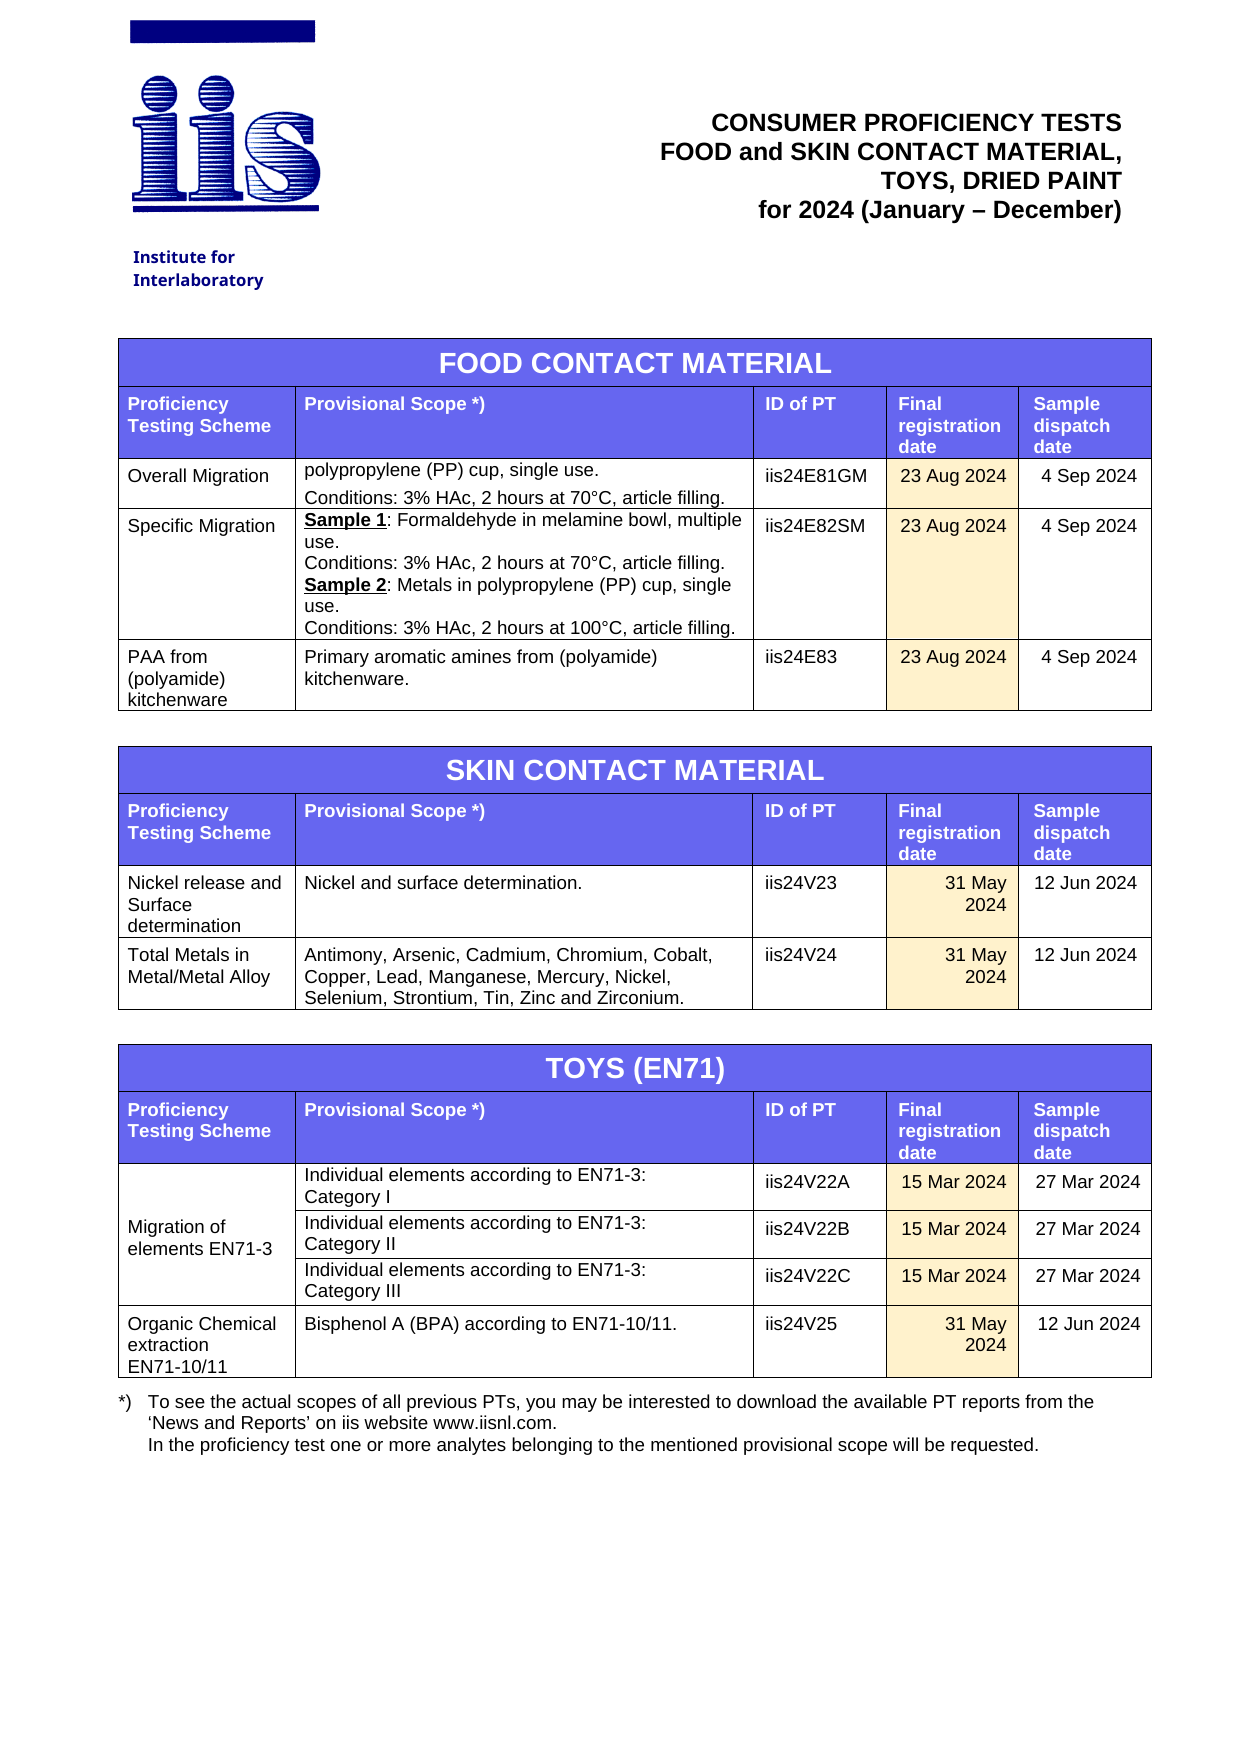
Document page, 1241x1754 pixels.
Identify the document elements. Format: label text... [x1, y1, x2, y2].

table_cell Sample 1: Formaldehyde in melamine bowl, multiple use. Conditions: 3% HAc, 2 hours at 70°C, article filling. Sample 2: Metals in polypropylene (PP) cup, single use. Conditions: 3% HAc, 2 hours at 100°C, article filling. [296, 509, 753, 638]
table_cell 15 Mar 2024 [887, 1259, 1018, 1305]
table_cell iis24V22A [754, 1164, 886, 1210]
table_cell Final registration date [887, 1092, 1018, 1163]
table_cell 12 Jun 2024 [1019, 866, 1151, 937]
table_header FOOD CONTACT MATERIAL [119, 339, 1151, 386]
table_cell ID of PT [754, 1092, 886, 1163]
table_cell Final registration date [887, 387, 1018, 458]
table_cell iis24V22C [754, 1259, 886, 1305]
table_cell ID of PT [753, 794, 886, 865]
table_cell iis24E81GM [754, 459, 886, 508]
table_cell Individual elements according to EN71-3: Category I [296, 1164, 753, 1210]
table_cell 23 Aug 2024 [887, 640, 1018, 710]
picture [125, 20, 324, 108]
table_cell 31 May 2024 [887, 938, 1018, 1009]
table_cell Individual elements according to EN71-3: Category III [296, 1259, 753, 1305]
table_cell Nickel and surface determination. [296, 866, 752, 937]
table_cell Antimony, Arsenic, Cadmium, Chromium, Cobalt, Copper, Lead, Manganese, Mercury, Nickel, Selenium, Strontium, Tin, Zinc and Zirconium. [296, 938, 752, 1009]
text FOOD and SKIN CONTACT MATERIAL, [118, 137, 1122, 166]
table_cell PAA from (polyamide) kitchenware [119, 640, 295, 710]
table_cell 27 Mar 2024 [1019, 1211, 1151, 1258]
table_cell Overall Migration [119, 459, 295, 508]
table_cell Sample dispatch date [1019, 1092, 1151, 1163]
table_cell polypropylene (PP) cup, single use. Conditions: 3% HAc, 2 hours at 70°C, article filling. [296, 459, 753, 508]
table_cell Proficiency Testing Scheme [119, 794, 295, 865]
table_cell Primary aromatic amines from (polyamide) kitchenware. [296, 640, 753, 710]
text In the proficiency test one or more analytes belonging to the mentioned provisional scope will be requested. [118, 1434, 1122, 1455]
table_cell Provisional Scope *) [296, 387, 753, 458]
table_cell Nickel release and Surface determination [119, 866, 295, 937]
table_cell 4 Sep 2024 [1019, 640, 1151, 710]
table_cell 12 Jun 2024 [1019, 938, 1151, 1009]
table_cell 4 Sep 2024 [1019, 509, 1151, 638]
text for 2024 (January – December) [118, 194, 1122, 223]
table_cell Organic Chemical extraction EN71-10/11 [119, 1306, 295, 1377]
table_cell Proficiency Testing Scheme [119, 387, 295, 458]
table_cell 12 Jun 2024 [1019, 1306, 1151, 1377]
table_cell 31 May 2024 [887, 1306, 1018, 1377]
table_cell Provisional Scope *) [296, 1092, 753, 1163]
table_cell iis24V24 [753, 938, 886, 1009]
table_cell 23 Aug 2024 [887, 459, 1018, 508]
table_cell Final registration date [887, 794, 1018, 865]
table_cell Migration of elements EN71-3 [119, 1164, 295, 1305]
table_cell Proficiency Testing Scheme [119, 1092, 295, 1163]
table_cell iis24E83 [754, 640, 886, 710]
table_cell iis24V25 [754, 1306, 886, 1377]
table_cell ID of PT [754, 387, 886, 458]
table_cell Provisional Scope *) [296, 794, 752, 865]
table_cell Total Metals in Metal/Metal Alloy [119, 938, 295, 1009]
table_header SKIN CONTACT MATERIAL [119, 747, 1151, 793]
table_cell 27 Mar 2024 [1019, 1259, 1151, 1305]
table_cell iis24V23 [753, 866, 886, 937]
table_cell 27 Mar 2024 [1019, 1164, 1151, 1210]
table_cell 4 Sep 2024 [1019, 459, 1151, 508]
text TOYS, DRIED PAINT [118, 166, 1122, 194]
table_cell 15 Mar 2024 [887, 1211, 1018, 1258]
table_cell iis24V22B [754, 1211, 886, 1258]
table_cell iis24E82SM [754, 509, 886, 638]
table_cell Sample dispatch date [1019, 387, 1151, 458]
table_cell 23 Aug 2024 [887, 509, 1018, 638]
table_cell 15 Mar 2024 [887, 1164, 1018, 1210]
text CONSUMER PROFICIENCY TESTS [118, 108, 1122, 137]
table_cell Individual elements according to EN71-3: Category II [296, 1211, 753, 1258]
table_cell Specific Migration [119, 509, 295, 638]
table_cell Bisphenol A (BPA) according to EN71-10/11. [296, 1306, 753, 1377]
table_cell Sample dispatch date [1019, 794, 1151, 865]
table_cell 31 May 2024 [887, 866, 1018, 937]
table_header TOYS (EN71) [119, 1045, 1151, 1091]
